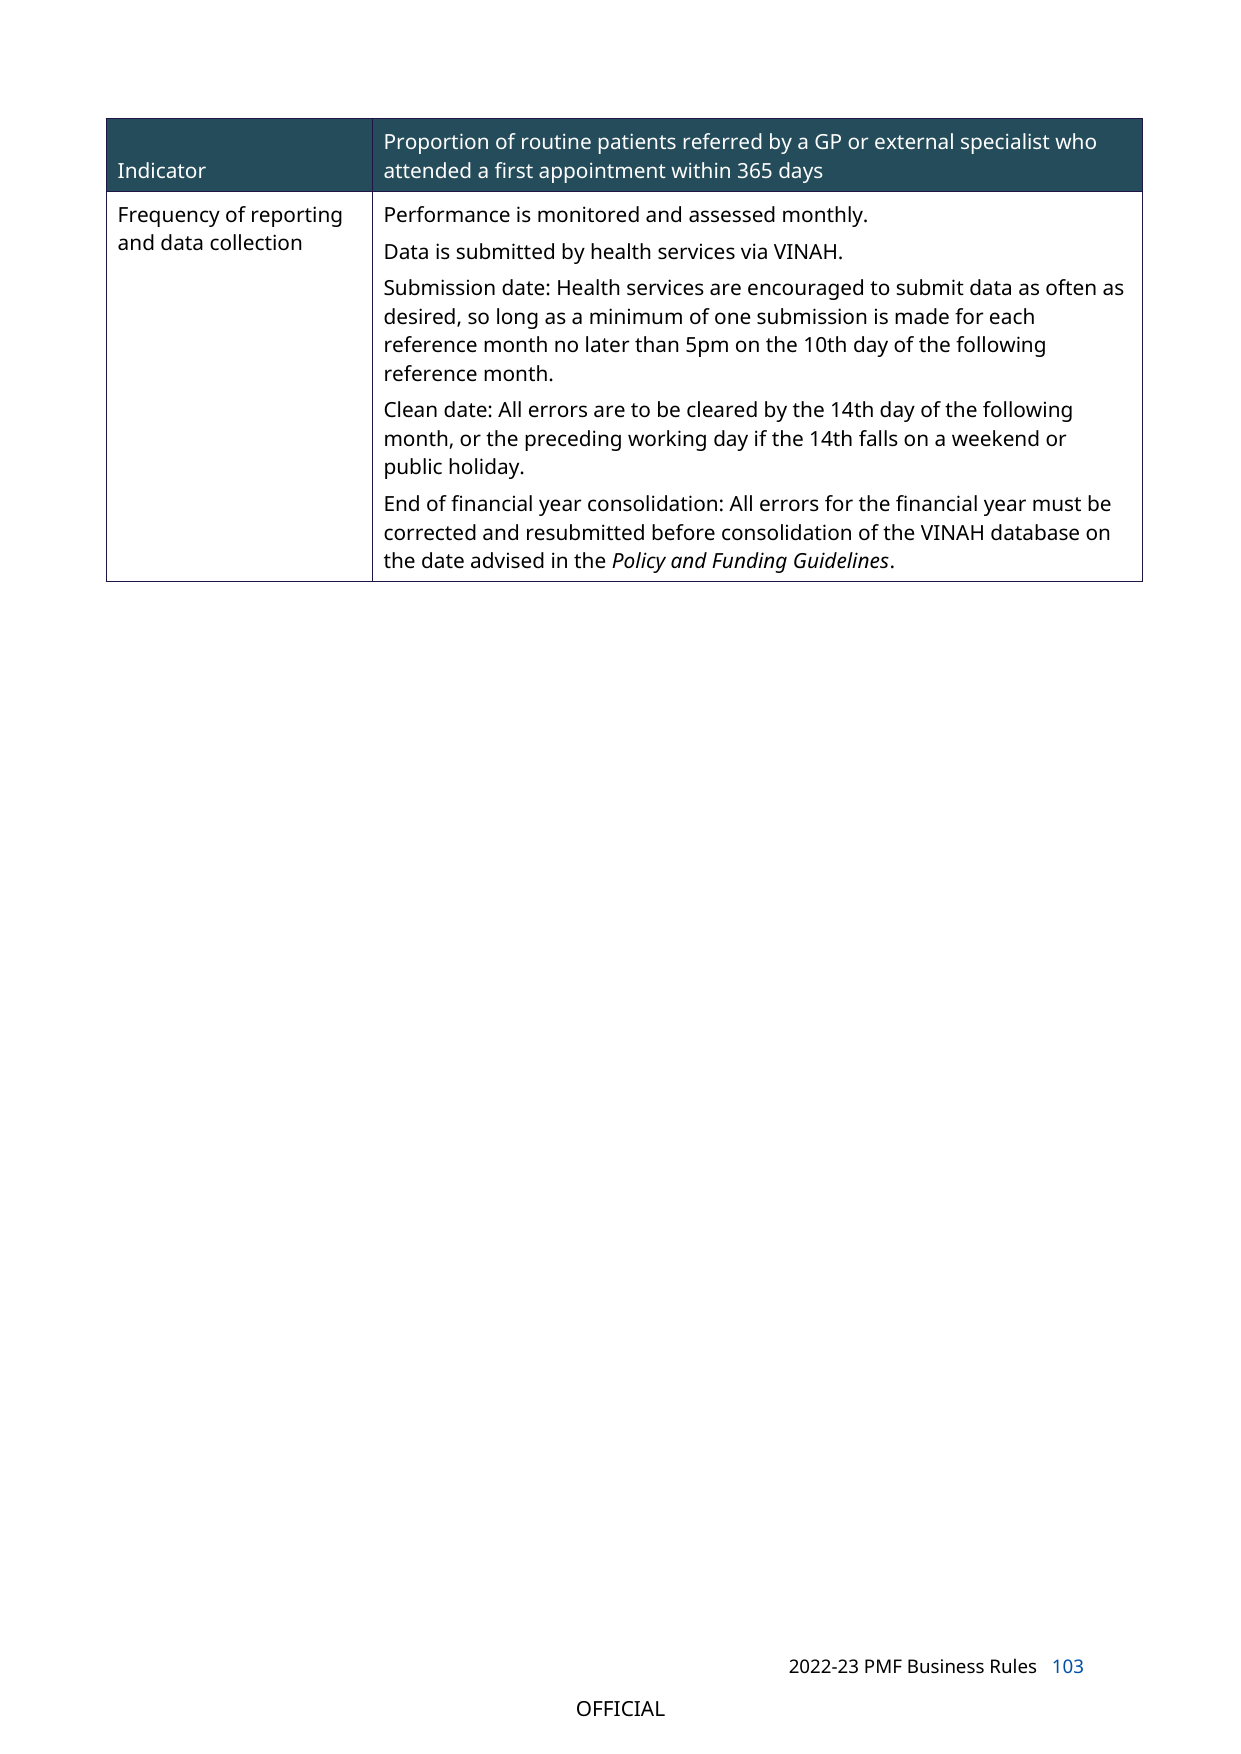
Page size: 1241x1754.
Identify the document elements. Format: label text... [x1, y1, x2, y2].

table_header Proportion of routine patients referred by a GP or external specialist who attended a first appointment within 365 days [373, 119, 1142, 191]
table_header Indicator [107, 119, 372, 191]
table_cell Performance is monitored and assessed monthly. Data is submitted by health services via VINAH. Submission date: Health services are encouraged to submit data as often as desired, so long as a minimum of one submission is made for each reference month no later than 5pm on the 10th day of the following reference month. Clean date: All errors are to be cleared by the 14th day of the following month, or the preceding working day if the 14th falls on a weekend or public holiday. End of financial year consolidation: All errors for the financial year must be corrected and resubmitted before consolidation of the VINAH database on the date advised in the Policy and Funding Guidelines. [373, 192, 1142, 581]
table_cell Frequency of reporting and data collection [107, 192, 372, 581]
